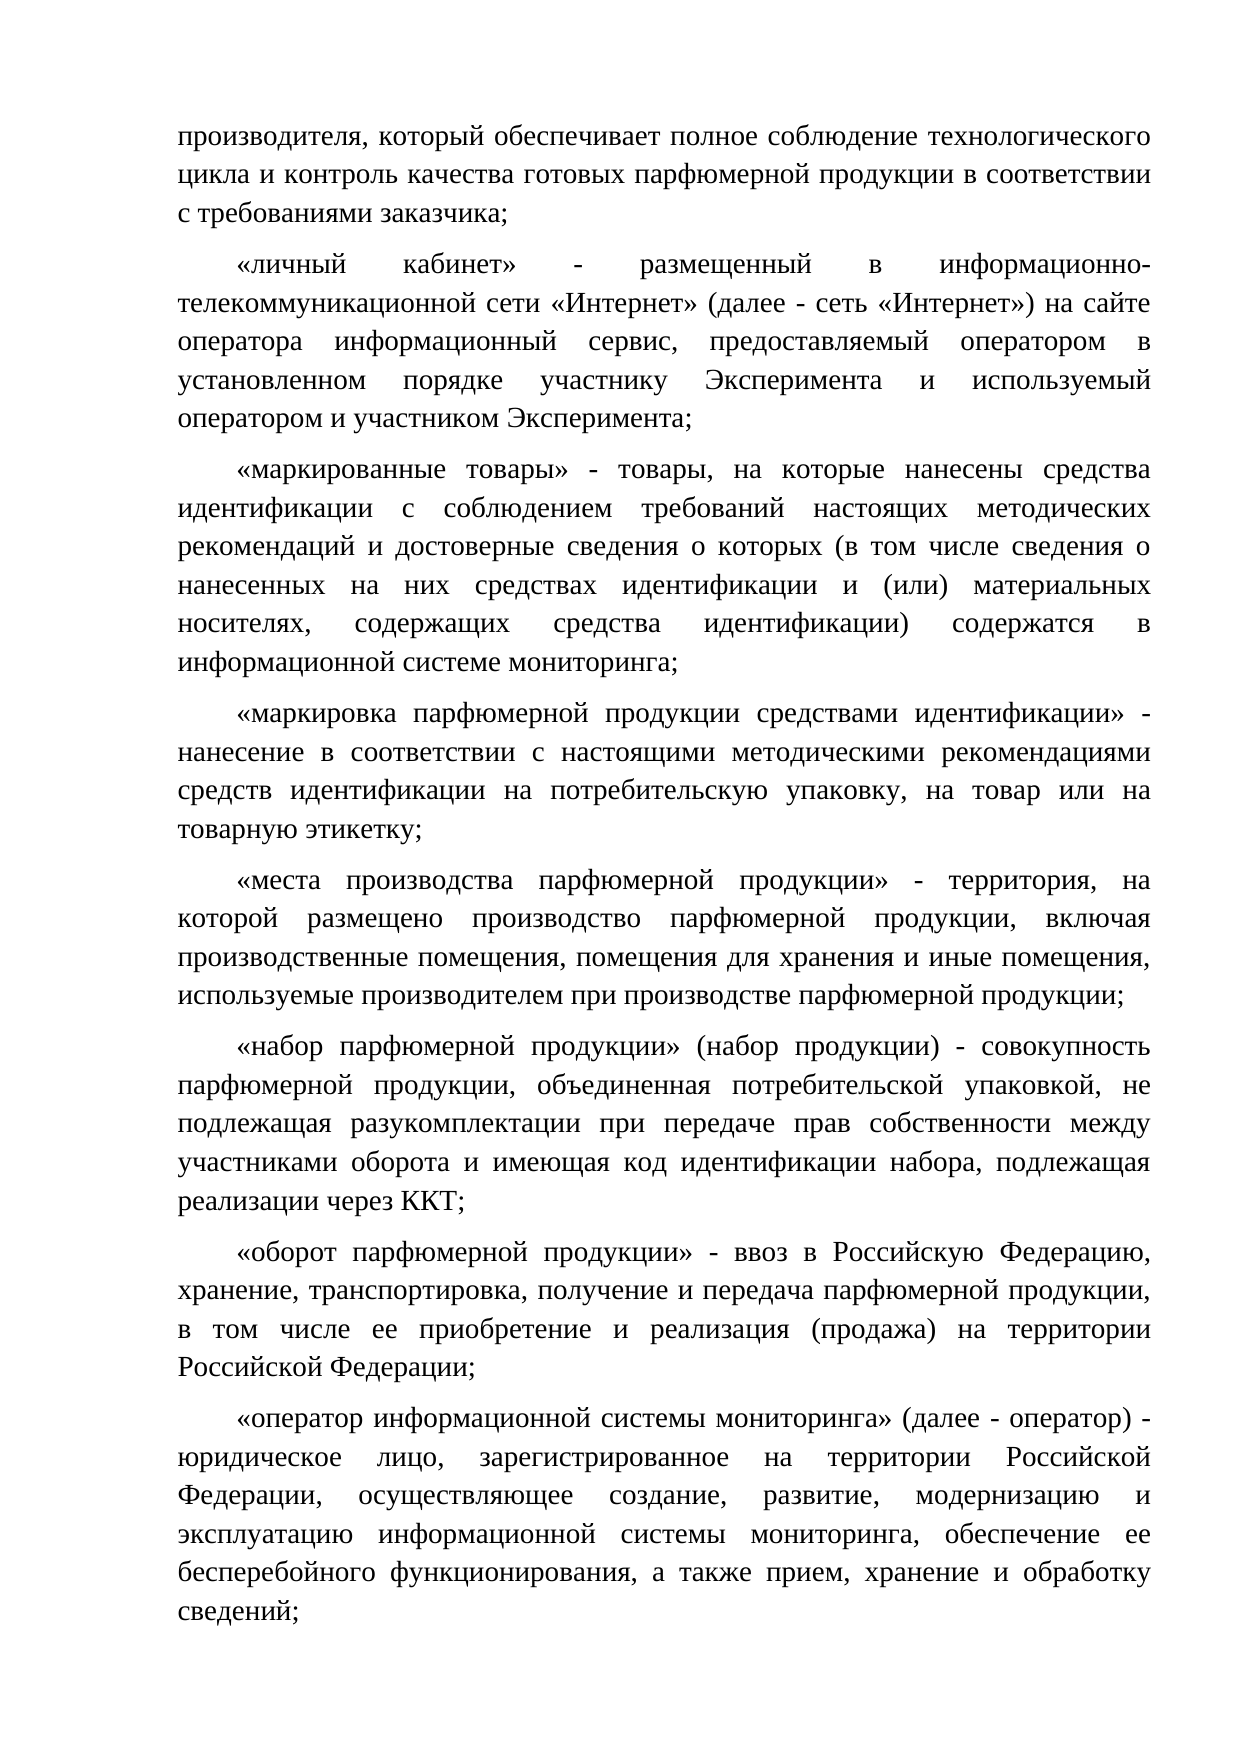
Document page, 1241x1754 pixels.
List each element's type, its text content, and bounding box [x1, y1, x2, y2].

text «оборот парфюмерной продукции» - ввоз в Российскую Федерацию, хранение, транспортировка, получение и передача парфюмерной продукции, в том числе ее приобретение и реализация (продажа) на территории Российской Федерации; [177, 1234, 1152, 1383]
text «маркированные товары» - товары, на которые нанесены средства идентификации с соблюдением требований настоящих методических рекомендаций и достоверные сведения о которых (в том числе сведения о нанесенных на них средствах идентификации и (или) материальных носителях, содержащих средства идентификации) содержатся в информационной системе мониторинга; [177, 451, 1152, 678]
text «личный кабинет» - размещенный в информационно-телекоммуникационной сети «Интернет» (далее - сеть «Интернет») на сайте оператора информационный сервис, предоставляемый оператором в установленном порядке участнику Эксперимента и используемый оператором и участником Эксперимента; [177, 246, 1152, 434]
text «набор парфюмерной продукции» (набор продукции) - совокупность парфюмерной продукции, объединенная потребительской упаковкой, не подлежащая разукомплектации при передаче прав собственности между участниками оборота и имеющая код идентификации набора, подлежащая реализации через ККТ; [177, 1028, 1152, 1216]
text «оператор информационной системы мониторинга» (далее - оператор) - юридическое лицо, зарегистрированное на территории Российской Федерации, осуществляющее создание, развитие, модернизацию и эксплуатацию информационной системы мониторинга, обеспечение ее бесперебойного функционирования, а также прием, хранение и обработку сведений; [177, 1400, 1152, 1627]
text «маркировка парфюмерной продукции средствами идентификации» - нанесение в соответствии с настоящими методическими рекомендациями средств идентификации на потребительскую упаковку, на товар или на товарную этикетку; [177, 695, 1152, 844]
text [177, 118, 1152, 229]
text «места производства парфюмерной продукции» - территория, на которой размещено производство парфюмерной продукции, включая производственные помещения, помещения для хранения и иные помещения, используемые производителем при производстве парфюмерной продукции; [177, 862, 1152, 1011]
